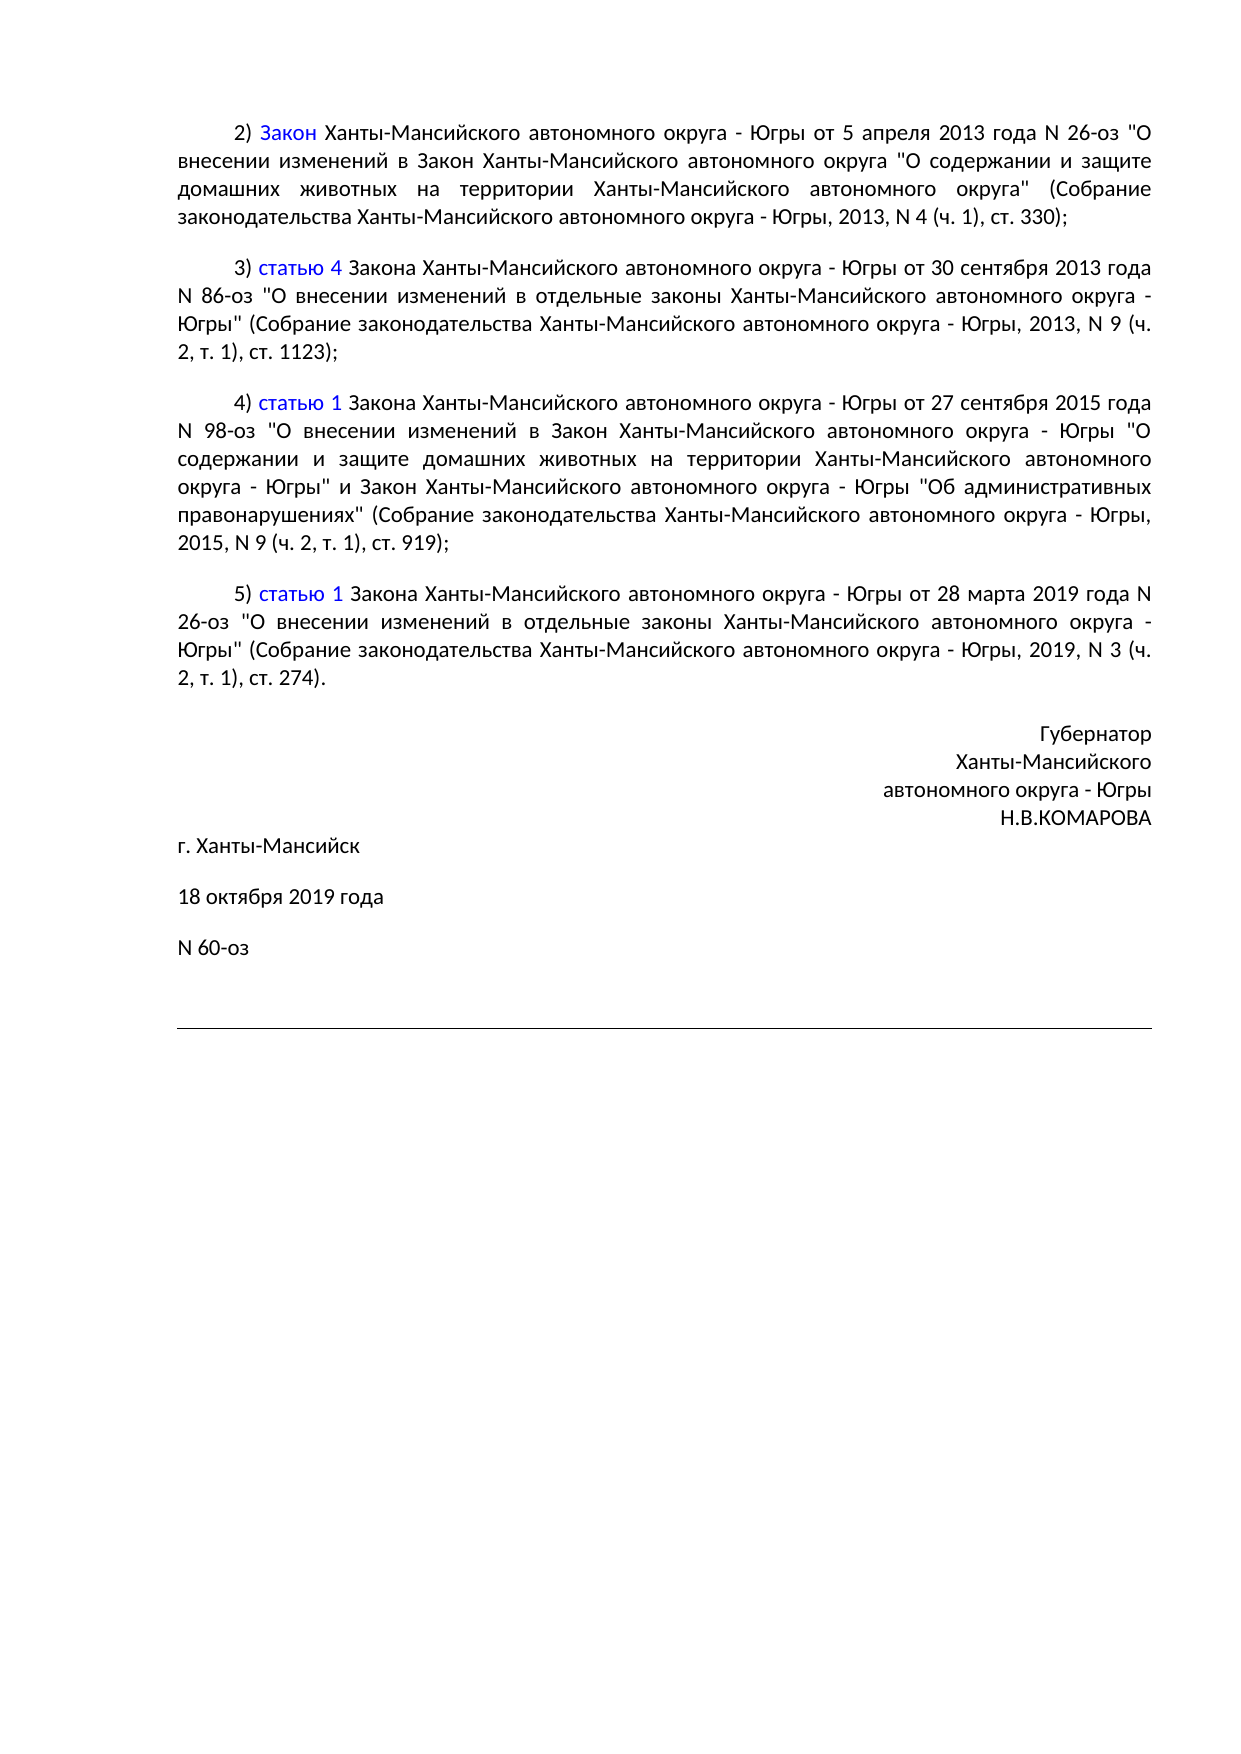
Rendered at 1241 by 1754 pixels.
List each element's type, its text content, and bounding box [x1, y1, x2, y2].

text 2) Закон Ханты-Мансийского автономного округа - Югры от 5 апреля 2013 года N 26-оз "О внесении изменений в Закон Ханты-Мансийского автономного округа "О содержании и защите домашних животных на территории Ханты-Мансийского автономного округа" (Собрание законодательства Ханты-Мансийского автономного округа - Югры, 2013, N 4 (ч. 1), ст. 330); [177, 118, 1152, 230]
text 3) статью 4 Закона Ханты-Мансийского автономного округа - Югры от 30 сентября 2013 года N 86-оз "О внесении изменений в отдельные законы Ханты-Мансийского автономного округа - Югры" (Собрание законодательства Ханты-Мансийского автономного округа - Югры, 2013, N 9 (ч. 2, т. 1), ст. 1123); [177, 253, 1152, 365]
text г. Ханты-Мансийск [177, 831, 1152, 859]
text Ханты-Мансийского [177, 747, 1152, 775]
text Н.В.КОМАРОВА [177, 803, 1152, 831]
text Губернатор [177, 719, 1152, 747]
text автономного округа - Югры [177, 775, 1152, 803]
text 18 октября 2019 года [177, 882, 1152, 910]
text 4) статью 1 Закона Ханты-Мансийского автономного округа - Югры от 27 сентября 2015 года N 98-оз "О внесении изменений в Закон Ханты-Мансийского автономного округа - Югры "О содержании и защите домашних животных на территории Ханты-Мансийского автономного округа - Югры" и Закон Ханты-Мансийского автономного округа - Югры "Об административных правонарушениях" (Собрание законодательства Ханты-Мансийского автономного округа - Югры, 2015, N 9 (ч. 2, т. 1), ст. 919); [177, 388, 1152, 556]
text N 60-оз [177, 933, 1152, 961]
text 5) статью 1 Закона Ханты-Мансийского автономного округа - Югры от 28 марта 2019 года N 26-оз "О внесении изменений в отдельные законы Ханты-Мансийского автономного округа - Югры" (Собрание законодательства Ханты-Мансийского автономного округа - Югры, 2019, N 3 (ч. 2, т. 1), ст. 274). [177, 579, 1152, 691]
